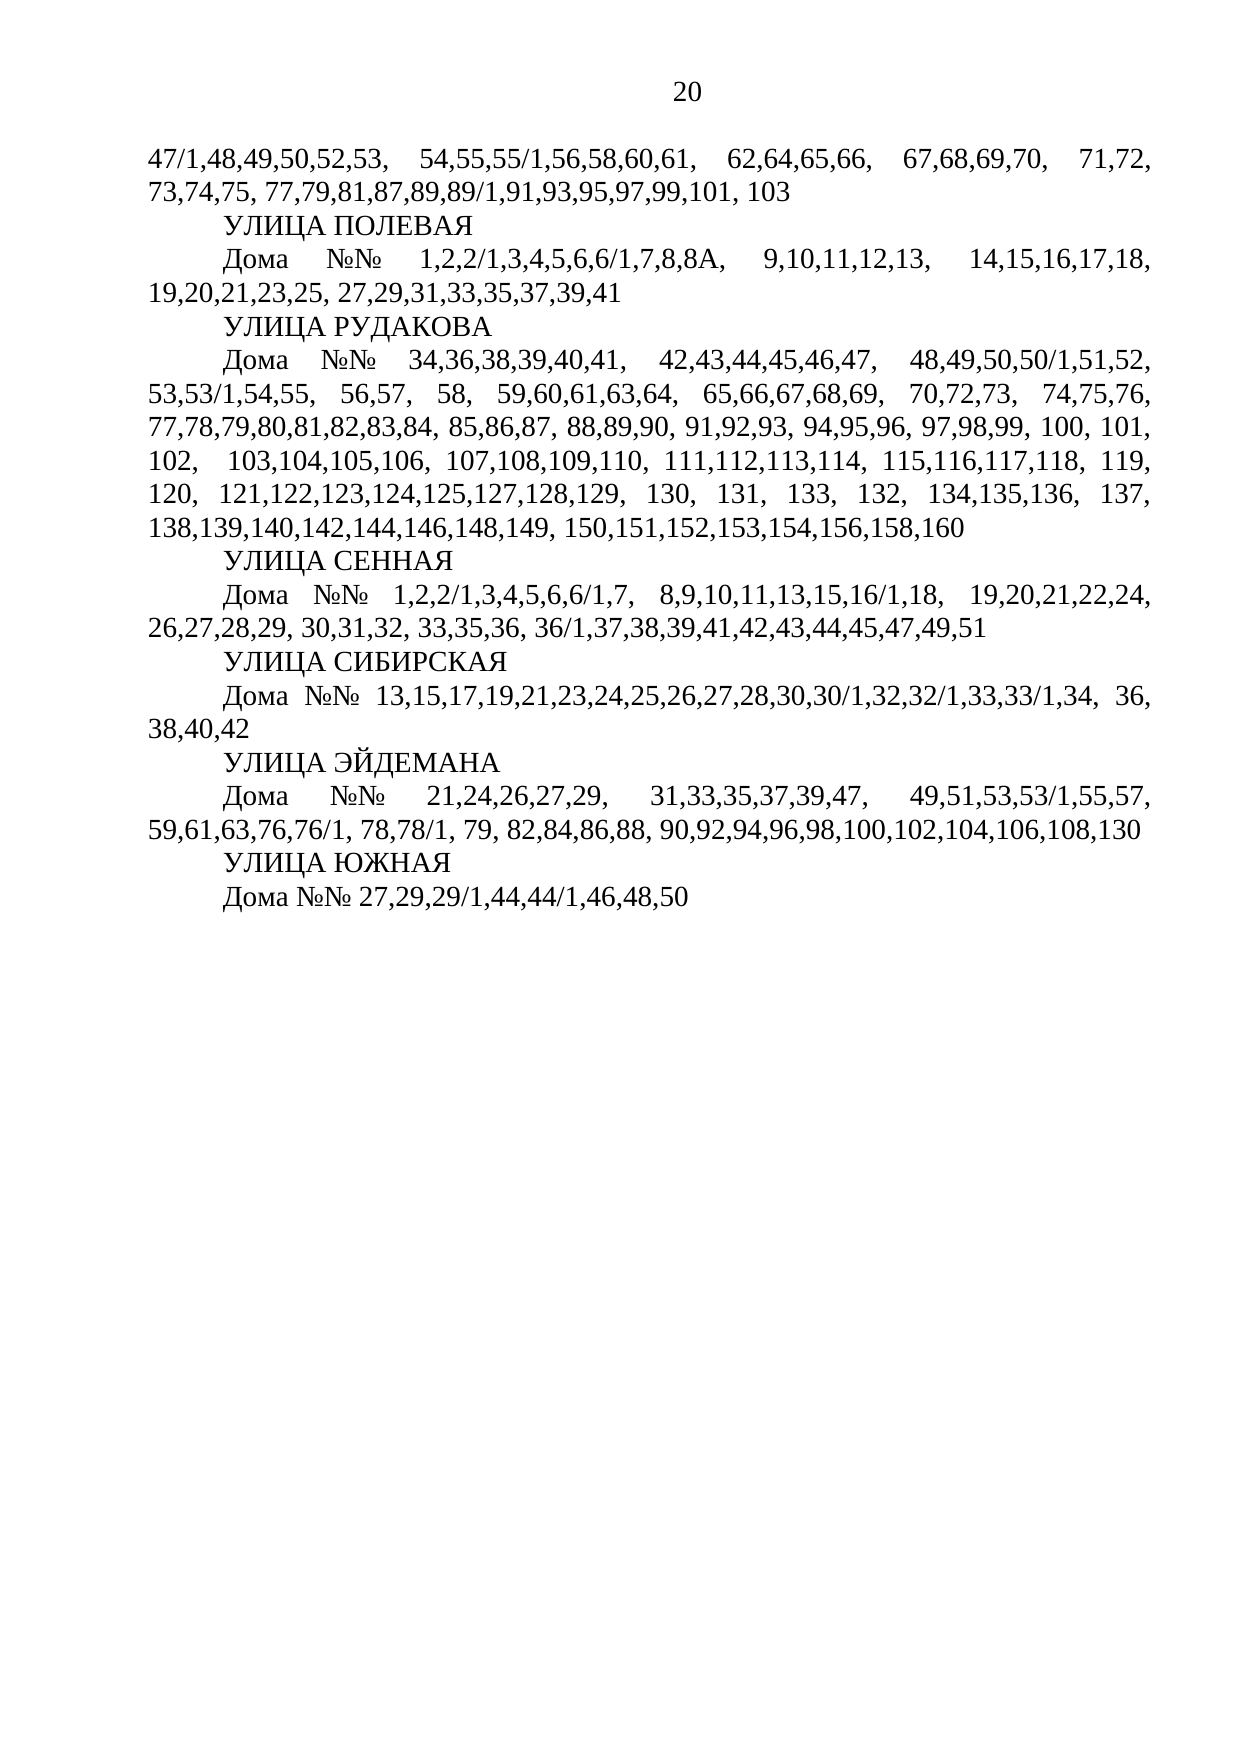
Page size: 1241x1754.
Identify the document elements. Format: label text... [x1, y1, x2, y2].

text УЛИЦА СИБИРСКАЯ [148, 644, 1152, 678]
text Дома №№ 13,15,17,19,21,23,24,25,26,27,28,30,30/1,32,32/1,33,33/1,34, 36, 38,40,42 [148, 678, 1152, 745]
text УЛИЦА ЭЙДЕМАНА [148, 745, 1152, 778]
text Дома №№ 27,29,29/1,44,44/1,46,48,50 [148, 879, 1152, 912]
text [148, 141, 1152, 208]
text Дома №№ 21,24,26,27,29, 31,33,35,37,39,47, 49,51,53,53/1,55,57, 59,61,63,76,76/1, 78,78/1, 79, 82,84,86,88, 90,92,94,96,98,100,102,104,106,108,130 [148, 778, 1152, 845]
text УЛИЦА РУДАКОВА [148, 309, 1152, 342]
text Дома №№ 1,2,2/1,3,4,5,6,6/1,7,8,8А, 9,10,11,12,13, 14,15,16,17,18, 19,20,21,23,25, 27,29,31,33,35,37,39,41 [148, 242, 1152, 309]
text Дома №№ 1,2,2/1,3,4,5,6,6/1,7, 8,9,10,11,13,15,16/1,18, 19,20,21,22,24, 26,27,28,29, 30,31,32, 33,35,36, 36/1,37,38,39,41,42,43,44,45,47,49,51 [148, 577, 1152, 644]
text УЛИЦА СЕННАЯ [148, 543, 1152, 577]
text УЛИЦА ЮЖНАЯ [148, 845, 1152, 879]
text УЛИЦА ПОЛЕВАЯ [148, 208, 1152, 242]
text Дома №№ 34,36,38,39,40,41, 42,43,44,45,46,47, 48,49,50,50/1,51,52, 53,53/1,54,55, 56,57, 58, 59,60,61,63,64, 65,66,67,68,69, 70,72,73, 74,75,76, 77,78,79,80,81,82,83,84, 85,86,87, 88,89,90, 91,92,93, 94,95,96, 97,98,99, 100, 101, 102, 103,104,105,106, 107,108,109,110, 111,112,113,114, 115,116,117,118, 119, 120, 121,122,123,124,125,127,128,129, 130, 131, 133, 132, 134,135,136, 137, 138,139,140,142,144,146,148,149, 150,151,152,153,154,156,158,160 [148, 342, 1152, 543]
